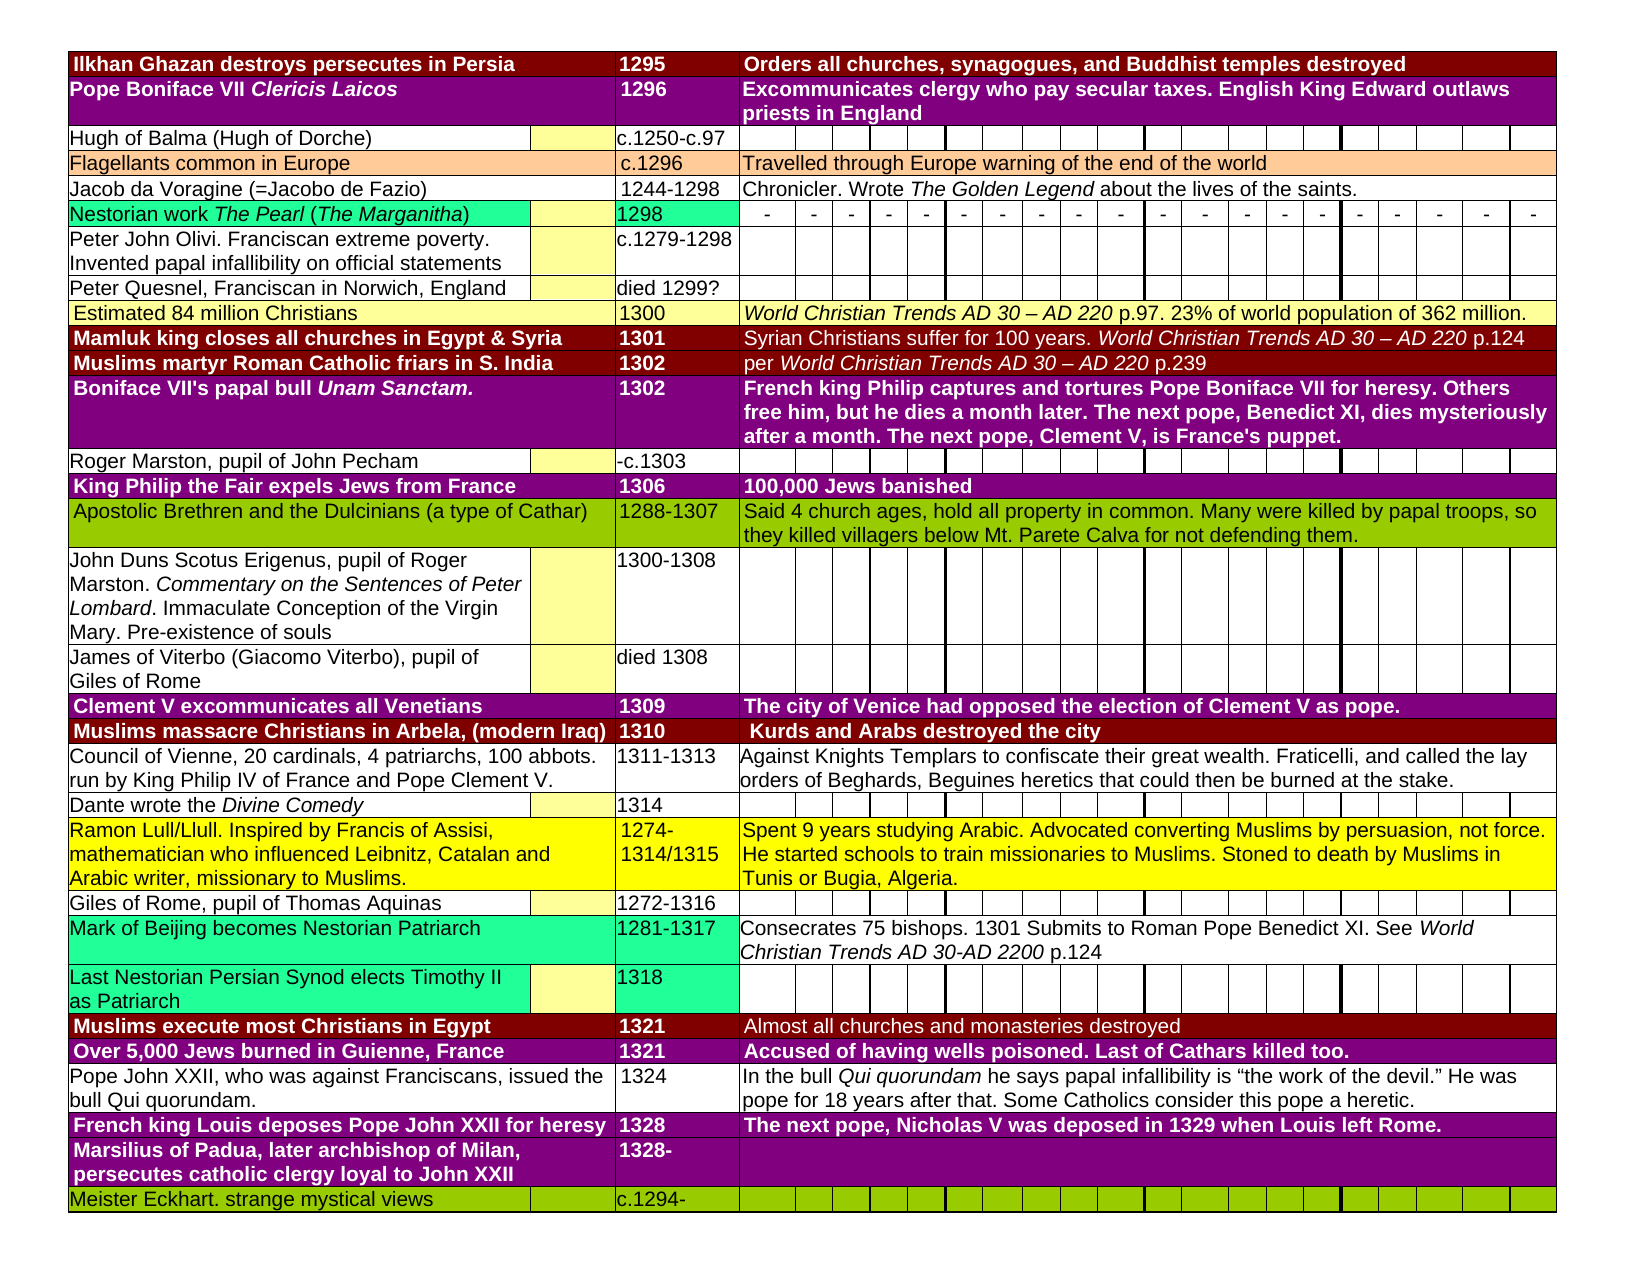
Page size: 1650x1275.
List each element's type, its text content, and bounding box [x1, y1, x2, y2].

table_cell Consecrates 75 bishops. 1301 Submits to Roman Pope Benedict XI. See World Christian Trends AD 30-AD 2200 p.124 [740, 916, 1556, 964]
table_cell 1321 [616, 1014, 739, 1038]
table_cell [1023, 793, 1060, 817]
table_cell [740, 449, 795, 473]
table_cell [1463, 449, 1509, 473]
table_cell [531, 126, 615, 150]
table_cell Apostolic Brethren and the Dulcinians (a type of Cathar) [69, 499, 615, 547]
table_cell [1098, 449, 1143, 473]
table_cell [1343, 645, 1378, 693]
table_cell [983, 227, 1022, 274]
table_cell [1146, 793, 1181, 817]
table_cell 1306 [616, 474, 739, 498]
table_cell [1229, 449, 1266, 473]
table_cell [908, 276, 944, 299]
table_cell [1182, 449, 1228, 473]
table_cell [1417, 227, 1462, 274]
table_cell [531, 201, 615, 226]
table_cell [1511, 1187, 1556, 1211]
table_cell [1304, 1187, 1339, 1211]
table_cell [1304, 645, 1339, 693]
table_cell [1267, 793, 1303, 817]
table_cell [1511, 548, 1556, 644]
table_cell [1511, 276, 1556, 299]
table_cell [1098, 548, 1143, 644]
table_cell [1417, 645, 1462, 693]
table_cell [871, 548, 907, 644]
table_cell King Philip the Fair expels Jews from France [69, 474, 615, 498]
table_cell - [1023, 201, 1060, 226]
table_cell [1061, 126, 1097, 150]
table_cell [1511, 645, 1556, 693]
table_cell [531, 548, 615, 644]
table_cell [1511, 449, 1556, 473]
table_cell [740, 1138, 1556, 1186]
table_cell 1300 [616, 301, 739, 325]
table_cell Roger Marston, pupil of John Pecham [69, 449, 530, 473]
table_cell [908, 449, 944, 473]
table_cell [1098, 276, 1143, 299]
table_cell [531, 1187, 615, 1211]
table_cell [740, 227, 795, 274]
table_cell [531, 891, 615, 915]
table_cell [1304, 793, 1340, 817]
table_cell Against Knights Templars to confiscate their great wealth. Fraticelli, and called the lay orders of Beghards, Beguines heretics that could then be burned at the stake. [740, 744, 1556, 792]
table_cell Nestorian work The Pearl (The Marganitha) [69, 201, 530, 226]
table_cell The next pope, Nicholas V was deposed in 1329 when Louis left Rome. [740, 1113, 1556, 1137]
table_cell [1267, 126, 1303, 150]
table_cell [531, 449, 615, 473]
table_cell [1511, 965, 1556, 1013]
table_cell Spent 9 years studying Arabic. Advocated converting Muslims by persuasion, not force. He started schools to train missionaries to Muslims. Stoned to death by Muslims in Tunis or Bugia, Algeria. [740, 818, 1556, 890]
table_cell [908, 227, 944, 274]
table_cell [1304, 449, 1339, 473]
table_cell Giles of Rome, pupil of Thomas Aquinas [69, 891, 530, 915]
table_cell [1463, 276, 1509, 299]
table_cell [983, 1187, 1022, 1211]
table_cell - [947, 201, 982, 226]
table_cell [871, 965, 907, 1013]
table_cell [833, 1187, 869, 1211]
table_cell [1229, 126, 1266, 150]
table_cell [1463, 891, 1509, 915]
table_cell Mark of Beijing becomes Nestorian Patriarch [69, 916, 615, 964]
table_cell [1379, 645, 1416, 693]
table_cell [1146, 965, 1181, 1013]
table_cell [1061, 548, 1097, 644]
table_cell - [1304, 201, 1339, 226]
table_cell [796, 126, 832, 150]
table_cell [1343, 548, 1378, 644]
table_cell [1379, 1187, 1416, 1211]
table_cell [833, 965, 869, 1013]
table_cell Mamluk king closes all churches in Egypt & Syria [69, 326, 615, 350]
table_cell [740, 126, 795, 150]
table_cell [908, 891, 944, 915]
table_cell 1296 [616, 77, 739, 125]
table_cell [908, 126, 944, 150]
table_cell Kurds and Arabs destroyed the city [740, 719, 1556, 743]
table_cell 1318 [616, 965, 739, 1013]
table_cell [908, 965, 944, 1013]
table_cell [833, 276, 869, 299]
table_cell [908, 645, 944, 693]
table_cell [531, 645, 615, 693]
table_cell died 1299? [616, 276, 739, 299]
table_cell [833, 645, 869, 693]
table_cell [947, 449, 982, 473]
table_cell 1302 [616, 376, 739, 448]
table_cell [871, 449, 907, 473]
table_cell [947, 965, 982, 1013]
table_cell [1023, 126, 1060, 150]
table_cell Jacob da Voragine (=Jacobo de Fazio) [69, 176, 615, 200]
table_cell c.1296 [616, 151, 739, 175]
table_cell [796, 227, 832, 274]
table_cell [1379, 793, 1416, 817]
table_cell [1463, 965, 1509, 1013]
table_cell John Duns Scotus Erigenus, pupil of Roger Marston. Commentary on the Sentences of Peter Lombard. Immaculate Conception of the Virgin Mary. Pre-existence of souls [69, 548, 530, 644]
table_cell - [833, 201, 869, 226]
table_cell [833, 126, 869, 150]
table_cell The city of Venice had opposed the election of Clement V as pope. [740, 694, 1556, 718]
table_cell [871, 891, 907, 915]
table_cell [1417, 548, 1462, 644]
table_cell [1098, 645, 1143, 693]
table_cell [1061, 891, 1097, 915]
table_cell [1304, 548, 1339, 644]
table_cell [1182, 965, 1228, 1013]
table_cell [1379, 891, 1416, 915]
table_cell [740, 276, 795, 299]
table_cell [947, 227, 982, 274]
table_cell [1098, 1187, 1143, 1211]
table_cell [1061, 645, 1097, 693]
table_cell - [1511, 201, 1556, 226]
table_cell 1298 [616, 201, 739, 226]
table_cell [1023, 965, 1060, 1013]
table_cell - [1417, 201, 1462, 226]
table_cell [947, 645, 982, 693]
table_cell [1023, 227, 1060, 274]
table_cell [796, 276, 832, 299]
table_cell [1463, 793, 1509, 817]
table_cell - [1061, 201, 1097, 226]
table_cell 1301 [616, 326, 739, 350]
table_cell Estimated 84 million Christians [69, 301, 615, 325]
table_cell [796, 891, 832, 915]
table_cell [740, 548, 795, 644]
table_cell [1146, 548, 1181, 644]
table_cell [1146, 449, 1181, 473]
table_cell [796, 548, 832, 644]
table_cell [1182, 276, 1228, 299]
table_cell Last Nestorian Persian Synod elects Timothy II as Patriarch [69, 965, 530, 1013]
table_cell - [983, 201, 1022, 226]
table_cell [1061, 965, 1097, 1013]
table_cell [1182, 227, 1228, 274]
table_cell [1463, 227, 1509, 274]
table_cell [1304, 965, 1339, 1013]
table_cell [1343, 965, 1378, 1013]
table_cell Boniface VII's papal bull Unam Sanctam. [69, 376, 615, 448]
table_cell [1417, 891, 1462, 915]
table_cell [1267, 645, 1303, 693]
table_cell [1379, 965, 1416, 1013]
table_cell [1023, 1187, 1060, 1211]
table_cell [1463, 548, 1509, 644]
table_cell [947, 1187, 982, 1211]
table_cell [871, 276, 907, 299]
table_cell [833, 449, 869, 473]
table_cell [1417, 276, 1462, 299]
table_cell [1146, 645, 1181, 693]
table_cell [1182, 1187, 1228, 1211]
table_cell 1314 [616, 793, 739, 817]
table_cell [796, 965, 832, 1013]
table_cell 1328 [616, 1113, 739, 1137]
table_cell 1324 [616, 1064, 739, 1112]
table_cell [1229, 227, 1266, 274]
table_cell [947, 793, 982, 817]
table_cell [1267, 227, 1303, 274]
table_cell 100,000 Jews banished [740, 474, 1556, 498]
table_cell [740, 965, 795, 1013]
table_cell Dante wrote the Divine Comedy [69, 793, 530, 817]
table_cell [1343, 227, 1378, 274]
table_cell [1417, 126, 1462, 150]
table_cell - [871, 201, 907, 226]
table_cell 1300-1308 [616, 548, 739, 644]
table_cell [1267, 965, 1303, 1013]
table_cell [1146, 227, 1181, 274]
table_cell [1267, 548, 1303, 644]
table_cell - [1098, 201, 1143, 226]
table_cell [871, 645, 907, 693]
table_cell [1182, 793, 1228, 817]
table_cell [1098, 227, 1143, 274]
table_cell [1098, 965, 1143, 1013]
table_cell [983, 548, 1022, 644]
table_cell [796, 645, 832, 693]
table_cell [1511, 126, 1556, 150]
table_cell [833, 891, 869, 915]
table_cell Marsilius of Padua, later archbishop of Milan, persecutes catholic clergy loyal to John XXII [69, 1138, 615, 1186]
table_cell [871, 126, 907, 150]
table_cell c.1279-1298 [616, 227, 739, 274]
table_cell - [1343, 201, 1378, 226]
table_cell 1288-1307 [616, 499, 739, 547]
table_cell [947, 126, 982, 150]
table_cell Pope Boniface VII Clericis Laicos [69, 77, 615, 125]
table_cell [1023, 276, 1060, 299]
table_cell [1098, 126, 1143, 150]
table_cell [833, 793, 869, 817]
table_cell [1343, 1187, 1378, 1211]
table_cell [947, 276, 982, 299]
table_cell [531, 276, 615, 299]
table_cell Muslims massacre Christians in Arbela, (modern Iraq) [69, 719, 615, 743]
table_cell Ramon Lull/Llull. Inspired by Francis of Assisi, mathematician who influenced Leibnitz, Catalan and Arabic writer, missionary to Muslims. [69, 818, 615, 890]
table_cell died 1308 [616, 645, 739, 693]
table_cell Almost all churches and monasteries destroyed [740, 1014, 1556, 1038]
table_cell [983, 126, 1022, 150]
table_cell [1343, 276, 1378, 299]
table_cell - [796, 201, 832, 226]
table_cell [833, 548, 869, 644]
table_cell [983, 449, 1022, 473]
table_cell - [1146, 201, 1181, 226]
table_cell [1229, 548, 1266, 644]
table_cell [871, 227, 907, 274]
table_cell [1061, 276, 1097, 299]
table_cell [1463, 645, 1509, 693]
table_cell [1417, 965, 1462, 1013]
table_cell [1061, 449, 1097, 473]
table_cell [1229, 793, 1266, 817]
table_cell 1310 [616, 719, 739, 743]
table_cell - [1182, 201, 1228, 226]
table_cell [531, 793, 615, 817]
table_cell [1023, 645, 1060, 693]
table_cell per World Christian Trends AD 30 – AD 220 p.239 [740, 351, 1556, 375]
table_cell Accused of having wells poisoned. Last of Cathars killed too. [740, 1039, 1556, 1063]
table_cell c.1294-c.1328 [616, 1187, 739, 1211]
table_cell Flagellants common in Europe [69, 151, 615, 175]
table_cell - [1229, 201, 1266, 226]
table_cell [740, 891, 795, 915]
table_cell French king Philip captures and tortures Pope Boniface VII for heresy. Others free him, but he dies a month later. The next pope, Benedict XI, dies mysteriously after a month. The next pope, Clement V, is France's puppet. [740, 376, 1556, 448]
table_cell Hugh of Balma (Hugh of Dorche) [69, 126, 530, 150]
table_cell [983, 965, 1022, 1013]
table_cell Chronicler. Wrote The Golden Legend about the lives of the saints. [740, 176, 1556, 200]
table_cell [69, 1187, 530, 1211]
table_cell [1267, 449, 1303, 473]
table_cell [1417, 793, 1462, 817]
table_cell James of Viterbo (Giacomo Viterbo), pupil of Giles of Rome [69, 645, 530, 693]
table_cell [796, 1187, 832, 1211]
table_cell [1229, 645, 1266, 693]
table_cell [1304, 126, 1339, 150]
table_cell - [740, 201, 795, 226]
table_cell [1267, 1187, 1303, 1211]
table_cell - [1379, 201, 1416, 226]
table_cell [983, 891, 1022, 915]
table_cell 1272-1316 [616, 891, 739, 915]
table_cell [1229, 1187, 1266, 1211]
table_cell Council of Vienne, 20 cardinals, 4 patriarchs, 100 abbots. run by King Philip IV of France and Pope Clement V. [69, 744, 615, 792]
table_cell Muslims martyr Roman Catholic friars in S. India [69, 351, 615, 375]
table_cell [1343, 126, 1378, 150]
table_cell [1342, 891, 1378, 915]
table_cell [1417, 449, 1462, 473]
table_cell [740, 645, 795, 693]
table_cell [1098, 793, 1143, 817]
table_cell Muslims execute most Christians in Egypt [69, 1014, 615, 1038]
table_cell [1229, 891, 1266, 915]
table_cell [1511, 793, 1556, 817]
table_cell [947, 548, 982, 644]
table_cell World Christian Trends AD 30 – AD 220 p.97. 23% of world population of 362 million. [740, 301, 1556, 325]
table_cell [1463, 1187, 1509, 1211]
table_cell Orders all churches, synagogues, and Buddhist temples destroyed [740, 52, 1556, 76]
table_cell [1229, 965, 1266, 1013]
table_cell Over 5,000 Jews burned in Guienne, France [69, 1039, 615, 1063]
table_cell -c.1303 [616, 449, 739, 473]
table_cell [871, 1187, 907, 1211]
table_cell [1023, 548, 1060, 644]
table_cell French king Louis deposes Pope John XXII for heresy [69, 1113, 615, 1137]
table_cell [1146, 1187, 1181, 1211]
table_cell [1182, 645, 1228, 693]
table_cell Clement V excommunicates all Venetians [69, 694, 615, 718]
table_cell - [1463, 201, 1509, 226]
table_cell [1061, 1187, 1097, 1211]
table_cell 1244-1298 [616, 176, 739, 200]
table_cell [983, 276, 1022, 299]
table_cell 1311-1313 [616, 744, 739, 792]
table_cell [1379, 449, 1416, 473]
table_cell 1321 [616, 1039, 739, 1063]
table_cell Excommunicates clergy who pay secular taxes. English King Edward outlaws priests in England [740, 77, 1556, 125]
table_cell 1302 [616, 351, 739, 375]
table_cell [796, 793, 832, 817]
table_cell Pope John XXII, who was against Franciscans, issued the bull Qui quorundam. [69, 1064, 615, 1112]
table_cell [1304, 891, 1340, 915]
table_cell [1229, 276, 1266, 299]
table_cell [983, 645, 1022, 693]
table_cell 1328- [616, 1138, 739, 1186]
table_cell [1146, 276, 1181, 299]
table_cell Said 4 church ages, hold all property in common. Many were killed by papal troops, so they killed villagers below Mt. Parete Calva for not defending them. [740, 499, 1556, 547]
table_cell [908, 793, 944, 817]
table_cell [1511, 227, 1556, 274]
table_cell In the bull Qui quorundam he says papal infallibility is “the work of the devil.” He was pope for 18 years after that. Some Catholics consider this pope a heretic. [740, 1064, 1556, 1112]
table_cell [531, 227, 615, 274]
table_cell [1379, 276, 1416, 299]
table_cell [1098, 891, 1143, 915]
table_cell [1343, 449, 1378, 473]
table_cell [1267, 276, 1303, 299]
table_cell [1146, 891, 1181, 915]
table_cell [1342, 793, 1378, 817]
table_cell Ilkhan Ghazan destroys persecutes in Persia [69, 52, 615, 76]
table_cell 1295 [616, 52, 739, 76]
table_cell [1182, 891, 1228, 915]
table_cell 1274-1314/1315 [616, 818, 739, 890]
table_cell [908, 1187, 944, 1211]
table_cell [1379, 126, 1416, 150]
table_cell [740, 1187, 795, 1211]
table_cell Travelled through Europe warning of the end of the world [740, 151, 1556, 175]
table_cell [1061, 793, 1097, 817]
table_cell 1281-1317 [616, 916, 739, 964]
table_cell c.1250-c.97 [616, 126, 739, 150]
table_cell [833, 227, 869, 274]
table_cell Peter Quesnel, Franciscan in Norwich, England [69, 276, 530, 299]
table_cell [1304, 227, 1339, 274]
table_cell [908, 548, 944, 644]
table_cell 1309 [616, 694, 739, 718]
table_cell - [908, 201, 944, 226]
table_cell [1146, 126, 1181, 150]
table_cell [983, 793, 1022, 817]
table_cell [1417, 1187, 1462, 1211]
table_cell [1379, 227, 1416, 274]
table_cell [1267, 891, 1303, 915]
table_cell [1463, 126, 1509, 150]
table_cell [1023, 891, 1060, 915]
table_cell Peter John Olivi. Franciscan extreme poverty. Invented papal infallibility on official statements [69, 227, 530, 274]
table_cell Syrian Christians suffer for 100 years. World Christian Trends AD 30 – AD 220 p.124 [740, 326, 1556, 350]
table_cell [740, 793, 795, 817]
table_cell [947, 891, 982, 915]
table_cell - [1267, 201, 1303, 226]
table_cell [1304, 276, 1339, 299]
table_cell [1511, 891, 1556, 915]
table_cell [1379, 548, 1416, 644]
table_cell [1182, 548, 1228, 644]
table_cell [1061, 227, 1097, 274]
table_cell [871, 793, 907, 817]
table_cell [796, 449, 832, 473]
table_cell [1023, 449, 1060, 473]
table_cell [1182, 126, 1228, 150]
table_cell [531, 965, 615, 1013]
